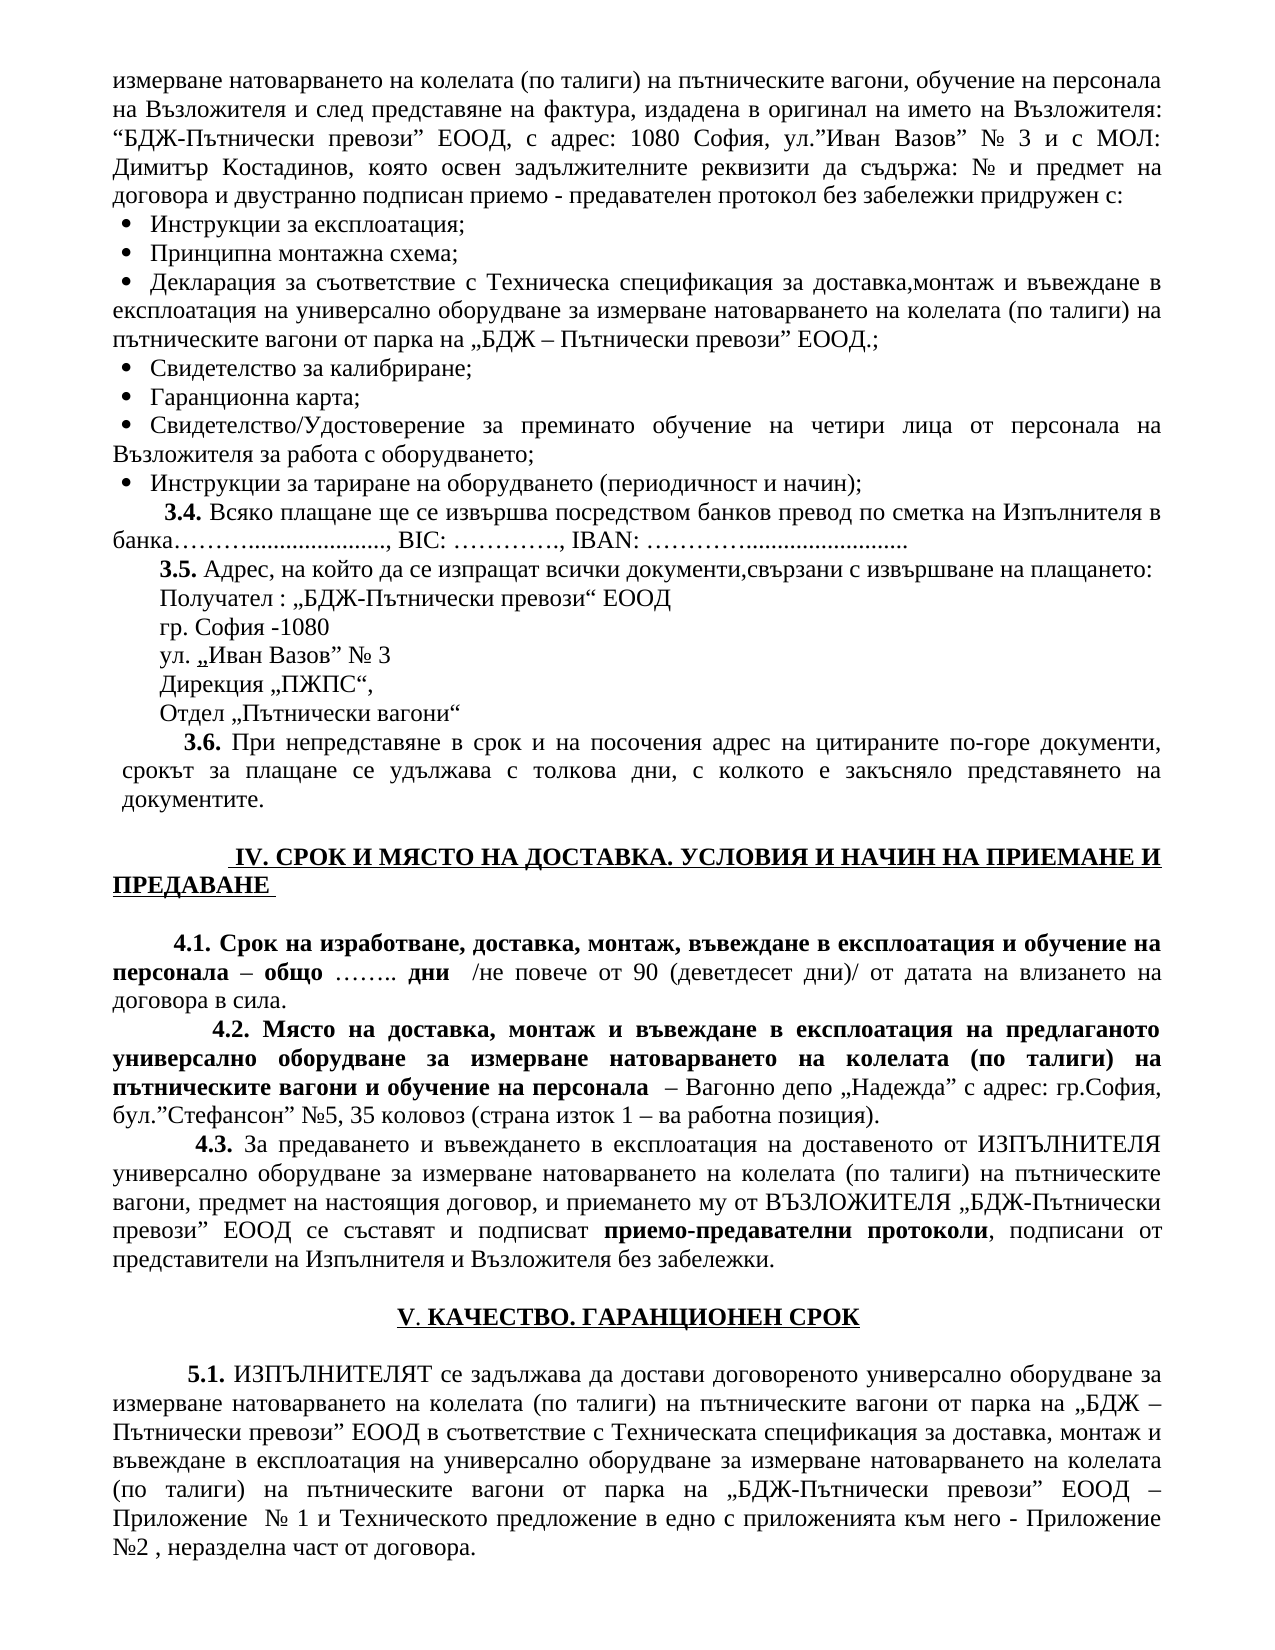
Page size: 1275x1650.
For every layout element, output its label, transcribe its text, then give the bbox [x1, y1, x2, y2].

text 4.3. За предаването и въвеждането в експлоатация на доставеното от ИЗПЪЛНИТЕЛЯ универсално оборудване за измерване натоварването на колелата (по талиги) на пътническите вагони, предмет на настоящия договор, и приемането му от ВЪЗЛОЖИТЕЛЯ „БДЖ-Пътнически превози” ЕООД се съставят и подписват приемо-предавателни протоколи, подписани от представители на Изпълнителя и Възложителя без забележки. [112, 1129, 1162, 1273]
list Декларация за съответствие с Техническа спецификация за доставка,монтаж и въвеждане в експлоатация на универсално оборудване за измерване натоварването на колелата (по талиги) на пътническите вагони от парка на „БДЖ – Пътнически превози” ЕООД.; [112, 267, 1162, 353]
text гр. София -1080 [112, 612, 1162, 641]
text Получател : „БДЖ-Пътнически превози“ ЕООД [112, 583, 1162, 612]
text Отдел „Пътнически вагони“ [112, 698, 1162, 727]
text 3.6. При непредставяне в срок и на посочения адрес на цитираните по-горе документи, срокът за плащане се удължава с толкова дни, с колкото е закъсняло представянето на документите. [122, 727, 1162, 813]
text IV. СРОК И МЯСТО НА ДОСТАВКА. УСЛОВИЯ И НАЧИН НА ПРИЕМАНЕ И ПРЕДАВАНЕ [112, 842, 1162, 899]
text V. КАЧЕСТВО. ГАРАНЦИОНЕН СРОК [112, 1302, 1162, 1331]
list Свидетелство за калибриране; [112, 353, 1162, 382]
text 5.1. ИЗПЪЛНИТЕЛЯТ се задължава да достави договореното универсално оборудване за измерване натоварването на колелата (по талиги) на пътническите вагони от парка на „БДЖ – Пътнически превози” ЕООД в съответствие с Техническата спецификация за доставка, монтаж и въвеждане в експлоатация на универсално оборудване за измерване натоварването на колелата (по талиги) на пътническите вагони от парка на „БДЖ-Пътнически превози” ЕООД – Приложение № 1 и Техническото предложение в едно с приложенията към него - Приложение №2 , неразделна част от договора. [112, 1359, 1162, 1561]
list Гаранционна карта; [112, 382, 1162, 411]
text 4.2. Място на доставка, монтаж и въвеждане в експлоатация на предлаганото универсално оборудване за измерване натоварването на колелата (по талиги) на пътническите вагони и обучение на персонала – Вагонно депо „Надежда” с адрес: гр.София, бул.”Стефансон” №5, 35 коловоз (страна изток 1 – ва работна позиция). [112, 1014, 1162, 1129]
list Инструкции за тариране на оборудването (периодичност и начин); [112, 468, 1162, 497]
text 3.5. Адрес, на който да се изпращат всички документи,свързани с извършване на плащането: [112, 554, 1162, 583]
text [112, 66, 1162, 209]
text Дирекция „ПЖПС“, [112, 669, 1162, 698]
text 4.1. Срок на изработване, доставка, монтаж, въвеждане в експлоатация и обучение на персонала – общо …….. дни /не повече от 90 (деветдесет дни)/ от датата на влизането на договора в сила. [112, 928, 1162, 1014]
list Свидетелство/Удостоверение за преминато обучение на четири лица от персонала на Възложителя за работа с оборудването; [112, 411, 1162, 468]
text 3.4. Всяко плащане ще се извършва посредством банков превод по сметка на Изпълнителя в банка………......................, BIC: …………., IBAN: ………….......................... [112, 497, 1162, 554]
list Принципна монтажна схема; [112, 238, 1162, 267]
list Инструкции за експлоатация; [112, 209, 1162, 238]
text ул. „Иван Вазов” № 3 [112, 641, 1162, 669]
